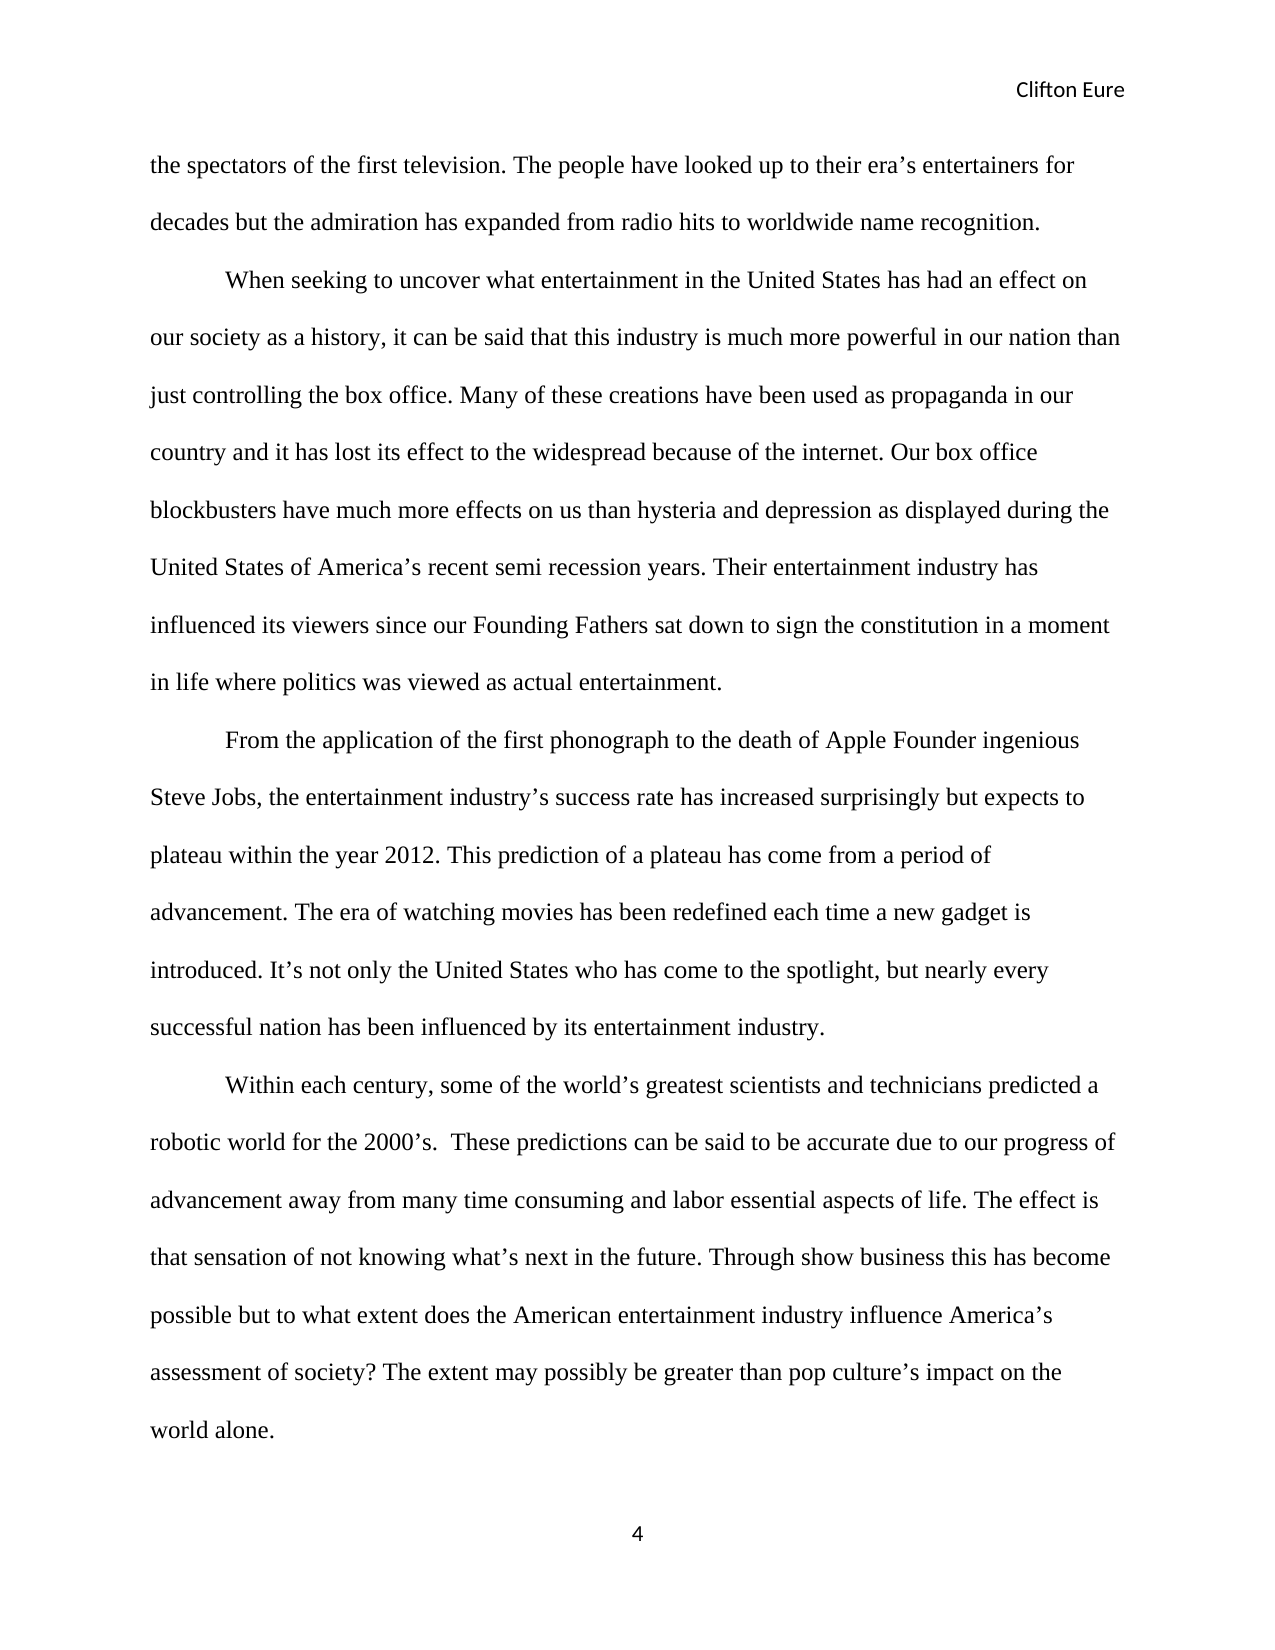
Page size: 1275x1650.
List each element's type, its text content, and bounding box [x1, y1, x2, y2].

text When seeking to uncover what entertainment in the United States has had an effect on our society as a history, it can be said that this industry is much more powerful in our nation than just controlling the box office. Many of these creations have been used as propaganda in our country and it has lost its effect to the widespread because of the internet. Our box office blockbusters have much more effects on us than hysteria and depression as displayed during the United States of America’s recent semi recession years. Their entertainment industry has influenced its viewers since our Founding Fathers sat down to sign the constitution in a moment in life where politics was viewed as actual entertainment. [150, 265, 1125, 696]
text From the application of the first phonograph to the death of Apple Founder ingenious Steve Jobs, the entertainment industry’s success rate has increased surprisingly but expects to plateau within the year 2012. This prediction of a plateau has come from a period of advancement. The era of watching movies has been redefined each time a new gadget is introduced. It’s not only the United States who has come to the spotlight, but nearly every successful nation has been influenced by its entertainment industry. [150, 725, 1125, 1041]
text Within each century, some of the world’s greatest scientists and technicians predicted a robotic world for the 2000’s. These predictions can be said to be accurate due to our progress of advancement away from many time consuming and labor essential aspects of life. The effect is that sensation of not knowing what’s next in the future. Through show business this has become possible but to what extent does the American entertainment industry influence America’s assessment of society? The extent may possibly be greater than pop culture’s impact on the world alone. [150, 1070, 1125, 1444]
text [150, 150, 1125, 236]
